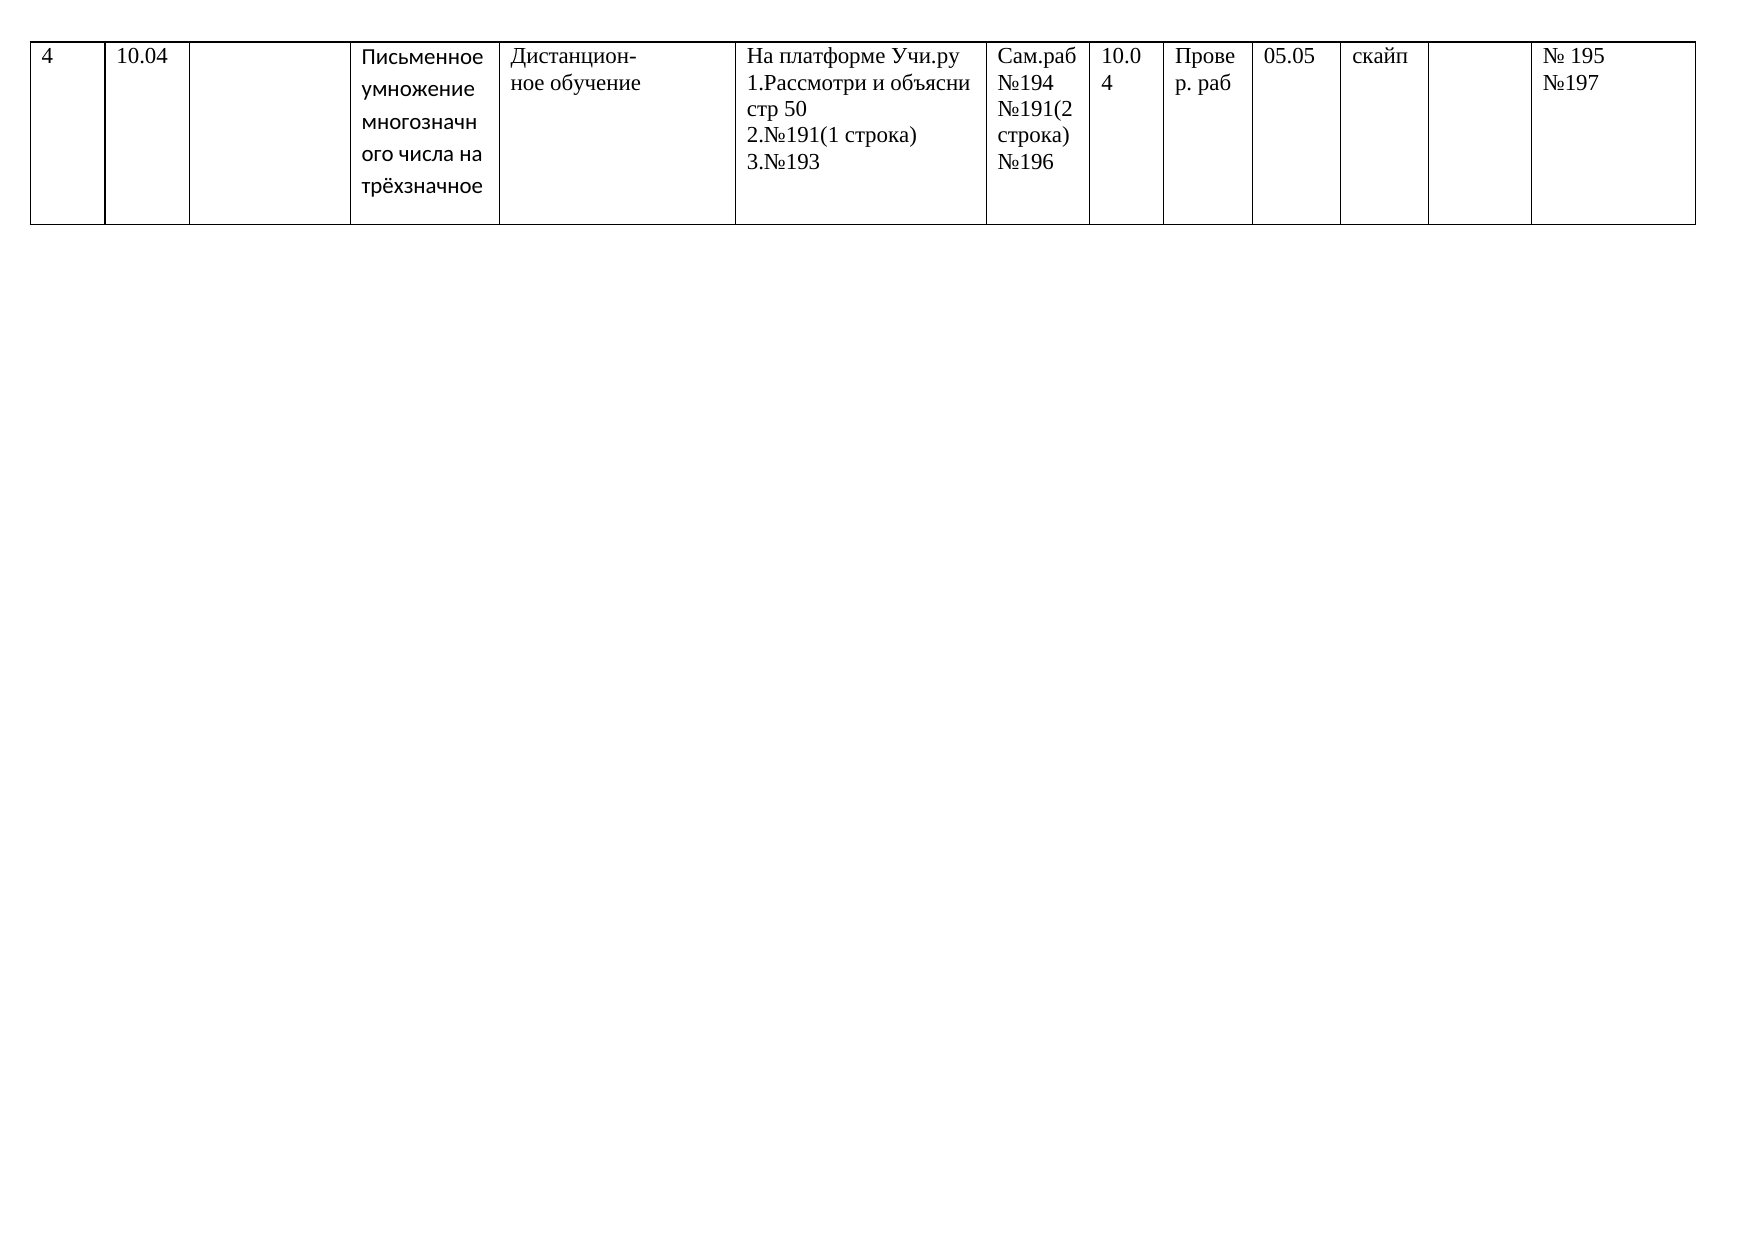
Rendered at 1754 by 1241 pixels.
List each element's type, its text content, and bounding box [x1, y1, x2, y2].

table_cell [1429, 43, 1531, 224]
table_cell 4 [31, 43, 104, 224]
table_cell Сам.раб №194 №191(2 строка) №196 [987, 43, 1089, 224]
table_cell [190, 43, 350, 224]
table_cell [500, 43, 735, 224]
table_cell № 195 №197 [1532, 43, 1695, 224]
table_cell Провер. раб [1164, 43, 1252, 224]
table_cell 10.04 [1090, 43, 1163, 224]
table_cell 05.05 [1253, 43, 1340, 224]
table_cell На платформе Учи.ру 1.Рассмотри и объясни стр 50 2.№191(1 строка) 3.№193 [736, 43, 986, 224]
table_cell 10.04 [106, 43, 189, 224]
table_cell скайп [1341, 43, 1428, 224]
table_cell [351, 43, 499, 224]
